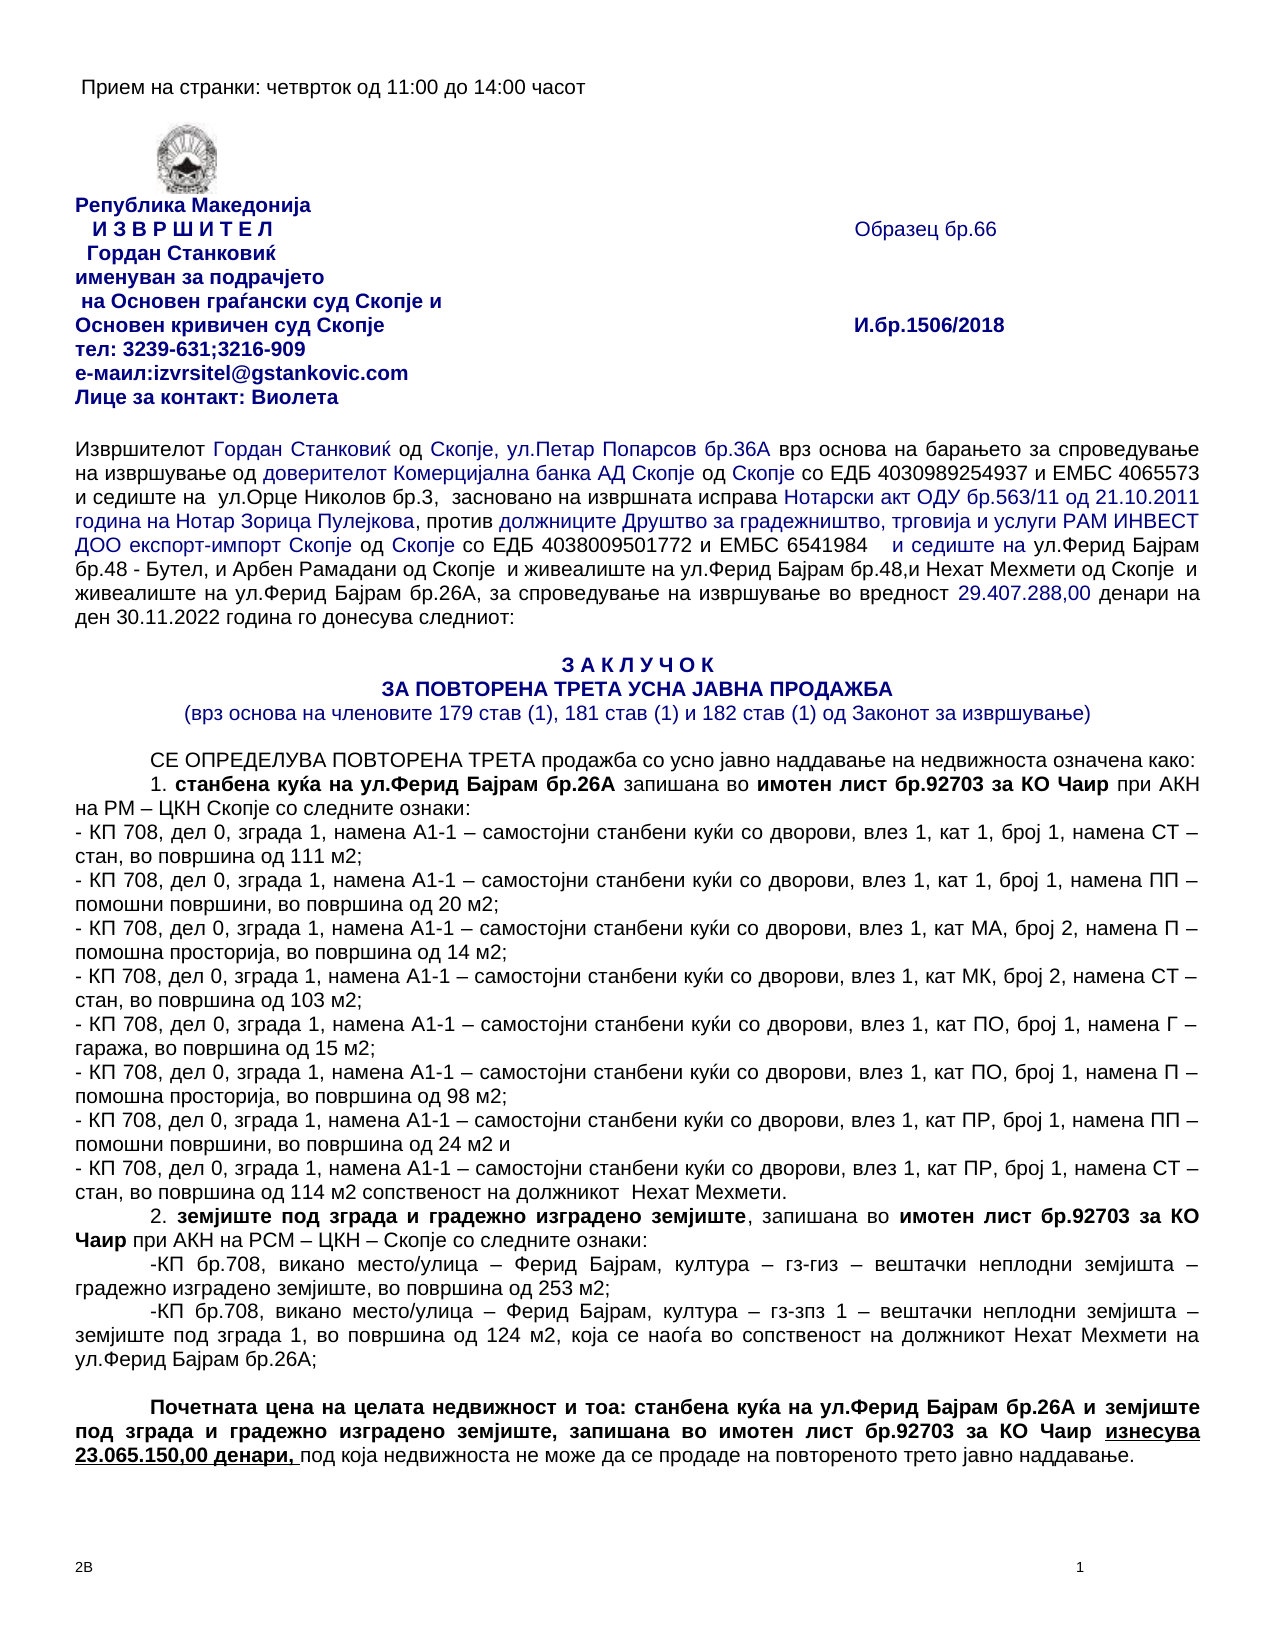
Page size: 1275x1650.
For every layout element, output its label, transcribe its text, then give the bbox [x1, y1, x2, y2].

text З А К Л У Ч О К [75, 652, 1200, 676]
text - КП 708, дел 0, зграда 1, намена А1-1 – самостојни станбени куќи со дворови, влез 1, кат ПР, број 1, намена ПП – помошни површини, во површина од 24 м2 и [75, 1108, 1200, 1156]
text -КП бр.708, викано место/улица – Ферид Бајрам, култура – гз-гиз – вештачки неплодни земјишта – градежно изградено земјиште, во површина од 253 м2; [75, 1251, 1200, 1299]
text - КП 708, дел 0, зграда 1, намена А1-1 – самостојни станбени куќи со дворови, влез 1, кат ПО, број 1, намена П – помошна просторија, во површина од 98 м2; [75, 1060, 1200, 1108]
text Прием на странки: четврток од 11:00 до 14:00 часот [75, 75, 1200, 99]
text ЗА ПОВТОРЕНА ТРЕТА УСНА ЈАВНА ПРОДАЖБА [75, 676, 1200, 700]
text е-маил:izvrsitel@gstankovic.com [75, 361, 1200, 385]
text Основен кривичен суд Скопје И.бр.1506/2018 [75, 313, 1200, 337]
text - КП 708, дел 0, зграда 1, намена А1-1 – самостојни станбени куќи со дворови, влез 1, кат МА, број 2, намена П – помошна просторија, во површина од 14 м2; [75, 916, 1200, 964]
picture [156, 122, 217, 194]
text Извршителот Гордан Станковиќ од Скопје, ул.Петар Попарсов бр.36А врз основа на барањето за спроведување на извршување од доверителот Комерцијална банка АД Скопје од Скопје со ЕДБ 4030989254937 и ЕМБС 4065573 и седиште на ул.Орце Николов бр.3, засновано на извршната исправа Нотарски акт ОДУ бр.563/11 од 21.10.2011 година на Нотар Зорица Пулејкова, против должниците Друштво за градежништво, трговија и услуги РАМ ИНВЕСТ ДОО експорт-импорт Скопје од Скопје со ЕДБ 4038009501772 и ЕМБС 6541984 и седиште на ул.Ферид Бајрам бр.48 - Бутел, и Арбен Рамадани од Скопје и живеалиште на ул.Ферид Бајрам бр.48,и Нехат Мехмети од Скопје и живеалиште на ул.Ферид Бајрам бр.26А, за спроведување на извршување во вредност 29.407.288,00 денари на ден 30.11.2022 година го донесува следниот: [75, 437, 1200, 628]
text на Основен граѓански суд Скопје и [75, 289, 1200, 313]
text - КП 708, дел 0, зграда 1, намена А1-1 – самостојни станбени куќи со дворови, влез 1, кат 1, број 1, намена СТ – стан, во површина од 111 м2; [75, 820, 1200, 868]
text -КП бр.708, викано место/улица – Ферид Бајрам, култура – гз-зпз 1 – вештачки неплодни земјишта – земјиште под зграда 1, во површина од 124 м2, која се наоѓа во сопственост на должникот Нехат Мехмети на ул.Ферид Бајрам бр.26А; [75, 1299, 1200, 1371]
text 1. станбена куќа на ул.Ферид Бајрам бр.26А запишана во имотен лист бр.92703 за КО Чаир при АКН на РМ – ЦКН Скопје со следните ознаки: [75, 772, 1200, 820]
text Почетната цена на целата недвижност и тоа: станбена куќа на ул.Ферид Бајрам бр.26А и земјиште под зграда и градежно изградено земјиште, запишана во имотен лист бр.92703 за КО Чаир изнесува 23.065.150,00 денари, под која недвижноста не може да се продаде на повтореното трето јавно наддавање. [75, 1395, 1200, 1467]
text (врз основа на членовите 179 став (1), 181 став (1) и 182 став (1) од Законот за извршување) [75, 700, 1200, 724]
text СЕ ОПРЕДЕЛУВА ПОВТОРЕНА ТРЕТА продажба со усно јавно наддавање на недвижноста означена како: [75, 748, 1200, 772]
text 2. земјиште под зграда и градежно изградено земјиште, запишана во имотен лист бр.92703 за КО Чаир при АКН на РСМ – ЦКН – Скопје со следните ознаки: [75, 1203, 1200, 1251]
text Гордан Станковиќ [75, 241, 1200, 265]
text Лице за контакт: Виолета [75, 385, 1200, 409]
text именуван за подрачјето [75, 265, 1200, 289]
text - КП 708, дел 0, зграда 1, намена А1-1 – самостојни станбени куќи со дворови, влез 1, кат 1, број 1, намена ПП – помошни површини, во површина од 20 м2; [75, 868, 1200, 916]
text Република Македонија [75, 193, 1200, 217]
text - КП 708, дел 0, зграда 1, намена А1-1 – самостојни станбени куќи со дворови, влез 1, кат МК, број 2, намена СТ – стан, во површина од 103 м2; [75, 964, 1200, 1012]
text И З В Р Ш И Т Е Л Образец бр.66 [75, 217, 1200, 241]
text - КП 708, дел 0, зграда 1, намена А1-1 – самостојни станбени куќи со дворови, влез 1, кат ПО, број 1, намена Г – гаража, во површина од 15 м2; [75, 1012, 1200, 1060]
text тел: 3239-631;3216-909 [75, 337, 1200, 361]
text - КП 708, дел 0, зграда 1, намена А1-1 – самостојни станбени куќи со дворови, влез 1, кат ПР, број 1, намена СТ – стан, во површина од 114 м2 сопственост на должникот Нехат Мехмети. [75, 1156, 1200, 1203]
